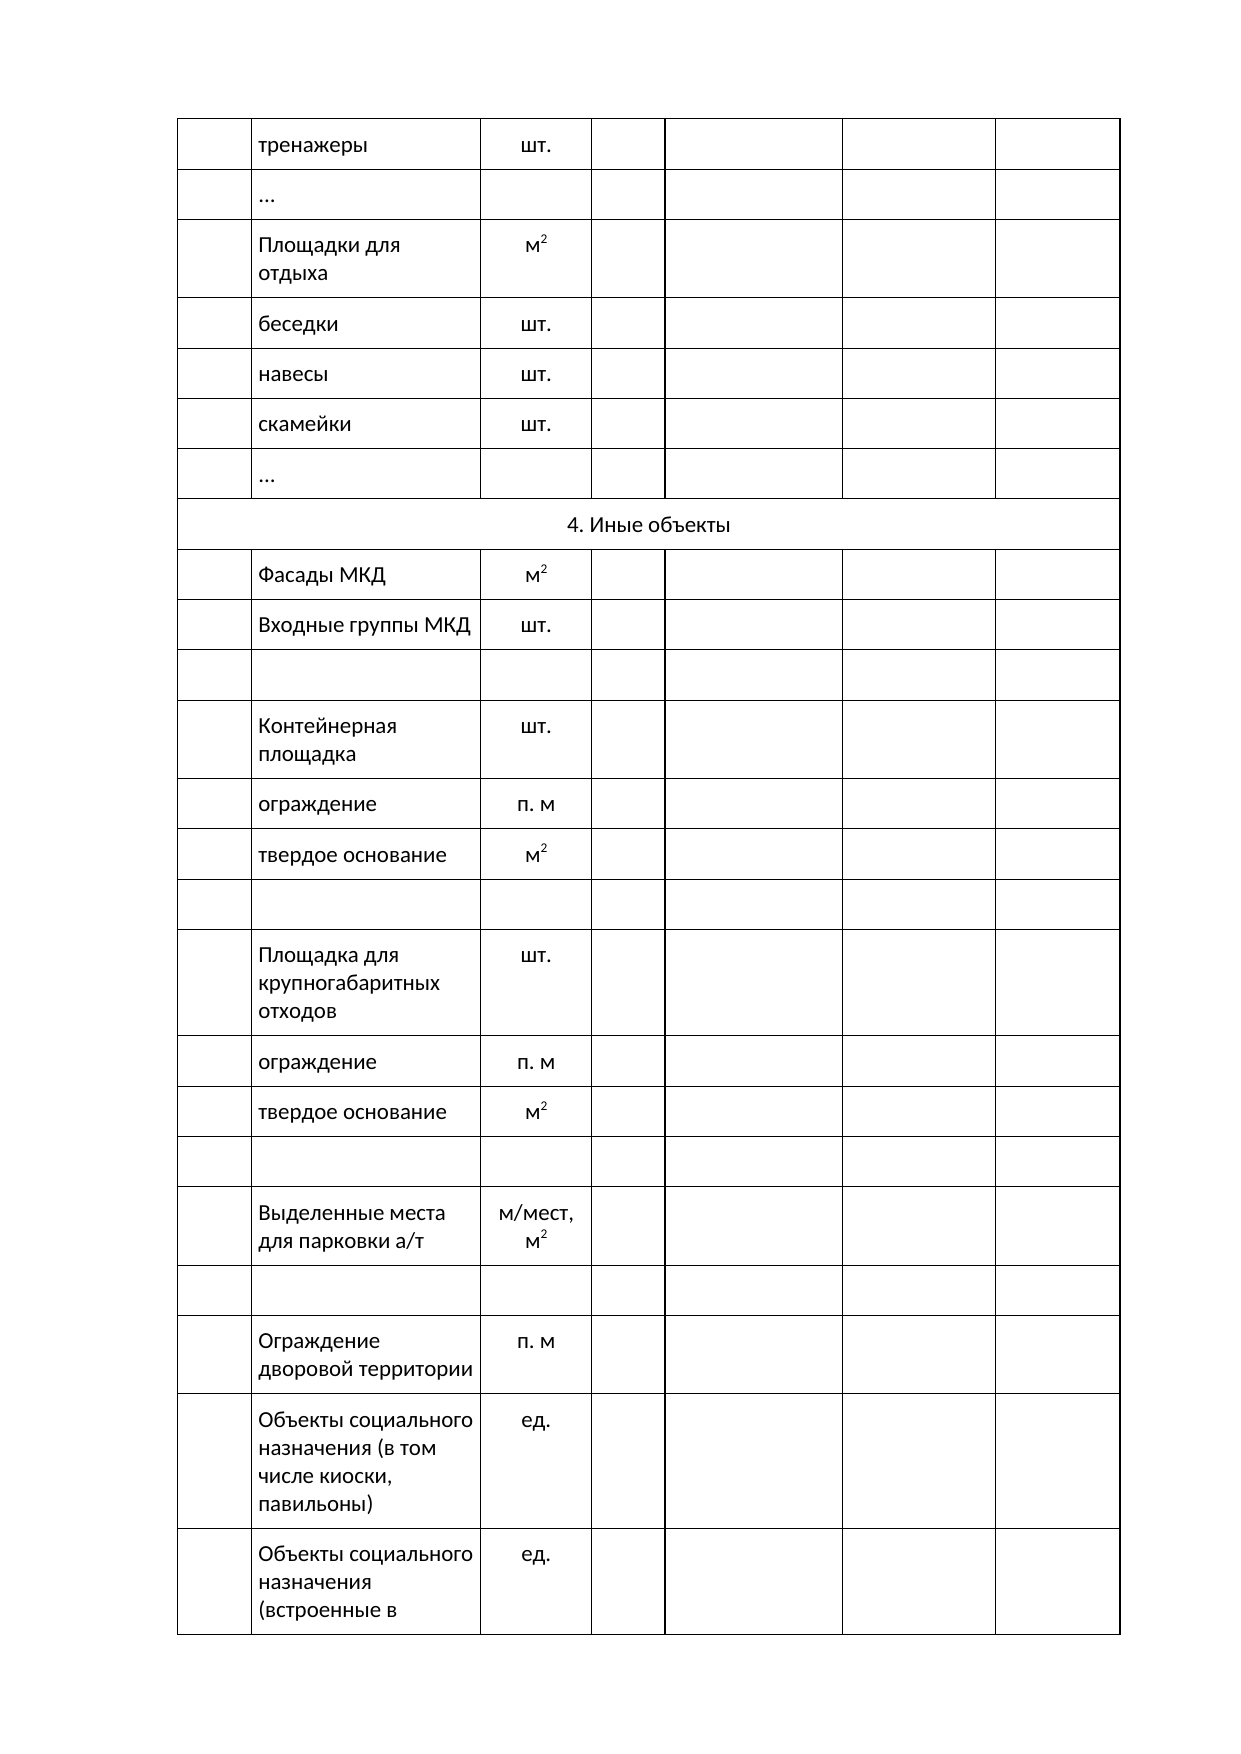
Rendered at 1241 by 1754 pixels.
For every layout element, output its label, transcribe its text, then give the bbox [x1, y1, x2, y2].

table_cell [592, 779, 664, 828]
table_cell [592, 220, 664, 297]
table_cell [996, 829, 1119, 878]
table_cell [666, 119, 842, 168]
table_cell [666, 298, 842, 347]
table_cell [252, 650, 480, 699]
table_cell [666, 600, 842, 649]
table_cell м2 [481, 550, 591, 599]
table_cell п. м [481, 1316, 591, 1393]
table_cell [843, 119, 995, 168]
table_cell [592, 119, 664, 168]
table_cell [666, 170, 842, 219]
table_cell ед. [481, 1529, 591, 1634]
table_cell [666, 1137, 842, 1186]
table_cell [178, 701, 251, 778]
table_cell [843, 449, 995, 498]
table_cell [178, 650, 251, 699]
table_cell [592, 349, 664, 398]
table_cell [843, 1394, 995, 1527]
table_cell [592, 650, 664, 699]
table_cell твердое основание [252, 829, 480, 878]
table_cell [996, 1087, 1119, 1136]
table_cell [666, 829, 842, 878]
table_cell [996, 298, 1119, 347]
table_cell [178, 930, 251, 1035]
table_cell [666, 1187, 842, 1264]
table_cell [996, 1529, 1119, 1634]
table_cell ед. [481, 1394, 591, 1527]
table_cell [996, 349, 1119, 398]
table_cell Площадка для крупногабаритных отходов [252, 930, 480, 1035]
table_cell [178, 220, 251, 297]
table_cell [666, 701, 842, 778]
table_cell [178, 349, 251, 398]
table_cell [996, 170, 1119, 219]
table_cell [592, 600, 664, 649]
table_cell [843, 1316, 995, 1393]
table_cell [666, 349, 842, 398]
table_cell [481, 449, 591, 498]
table_cell [666, 880, 842, 929]
table_cell [592, 1529, 664, 1634]
table_cell навесы [252, 349, 480, 398]
table_cell [996, 1137, 1119, 1186]
table_cell м2 [481, 829, 591, 878]
table_cell [178, 829, 251, 878]
table_cell [592, 1394, 664, 1527]
table_cell шт. [481, 600, 591, 649]
table_cell [178, 449, 251, 498]
table_cell [592, 298, 664, 347]
table_cell шт. [481, 119, 591, 168]
table_cell [592, 550, 664, 599]
table_cell [843, 220, 995, 297]
table_cell [843, 170, 995, 219]
table_cell [592, 1266, 664, 1315]
table_cell [996, 449, 1119, 498]
table_cell [481, 1266, 591, 1315]
table_cell [178, 298, 251, 347]
table_cell ... [252, 170, 480, 219]
table_cell ... [252, 449, 480, 498]
table_cell [996, 1187, 1119, 1264]
table_cell [843, 600, 995, 649]
table_cell [996, 1316, 1119, 1393]
table_cell шт. [481, 349, 591, 398]
table_cell [666, 1394, 842, 1527]
table_cell шт. [481, 701, 591, 778]
table_cell [843, 1036, 995, 1086]
table_cell [843, 650, 995, 699]
table_cell [996, 930, 1119, 1035]
table_cell [592, 449, 664, 498]
table_cell [843, 550, 995, 599]
table_cell [592, 1087, 664, 1136]
table_cell [666, 1529, 842, 1634]
table_cell [666, 930, 842, 1035]
table_cell [592, 1036, 664, 1086]
table_cell [178, 1137, 251, 1186]
table_cell [996, 701, 1119, 778]
table_cell [178, 119, 251, 168]
table_cell Объекты социального назначения (в том числе киоски, павильоны) [252, 1394, 480, 1527]
table_cell [843, 1266, 995, 1315]
table_cell [996, 550, 1119, 599]
table_cell [666, 550, 842, 599]
table_cell [592, 170, 664, 219]
table_cell [592, 829, 664, 878]
table_cell [666, 779, 842, 828]
table_cell [178, 779, 251, 828]
table_cell [843, 1087, 995, 1136]
table_cell [178, 399, 251, 448]
table_cell [178, 600, 251, 649]
table_cell [666, 220, 842, 297]
table_cell [996, 779, 1119, 828]
table_cell [996, 1394, 1119, 1527]
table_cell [252, 1529, 480, 1634]
table_cell [666, 449, 842, 498]
table_cell [843, 930, 995, 1035]
table_cell [843, 829, 995, 878]
table_cell [481, 880, 591, 929]
table_cell [996, 1036, 1119, 1086]
table_cell ограждение [252, 779, 480, 828]
table_cell [252, 1137, 480, 1186]
table_cell [252, 1266, 480, 1315]
table_cell [996, 880, 1119, 929]
table_cell шт. [481, 399, 591, 448]
table_cell п. м [481, 779, 591, 828]
table_cell [178, 1266, 251, 1315]
table_cell твердое основание [252, 1087, 480, 1136]
table_cell [592, 1316, 664, 1393]
table_cell ограждение [252, 1036, 480, 1086]
table_cell [843, 1529, 995, 1634]
table_cell [843, 1137, 995, 1186]
table_cell [178, 1187, 251, 1264]
table_cell [843, 399, 995, 448]
table_cell [666, 650, 842, 699]
table_cell [996, 220, 1119, 297]
table_cell [481, 650, 591, 699]
table_cell [843, 701, 995, 778]
table_cell [843, 1187, 995, 1264]
table_cell Контейнерная площадка [252, 701, 480, 778]
table_cell тренажеры [252, 119, 480, 168]
table_cell [592, 930, 664, 1035]
table_cell [178, 550, 251, 599]
table_cell Входные группы МКД [252, 600, 480, 649]
table_cell 4. Иные объекты [178, 499, 1119, 549]
table_cell Выделенные места для парковки а/т [252, 1187, 480, 1264]
table_cell скамейки [252, 399, 480, 448]
table_cell [178, 1394, 251, 1527]
table_cell [666, 1036, 842, 1086]
table_cell [592, 399, 664, 448]
table_cell м2 [481, 220, 591, 297]
table_cell [178, 170, 251, 219]
table_cell [592, 880, 664, 929]
table_cell [592, 701, 664, 778]
table_cell [592, 1137, 664, 1186]
table_cell м2 [481, 1087, 591, 1136]
table_cell [178, 880, 251, 929]
table_cell п. м [481, 1036, 591, 1086]
table_cell м/мест, м2 [481, 1187, 591, 1264]
table_cell Фасады МКД [252, 550, 480, 599]
table_cell [996, 600, 1119, 649]
table_cell шт. [481, 930, 591, 1035]
table_cell Ограждение дворовой территории [252, 1316, 480, 1393]
table_cell [178, 1036, 251, 1086]
table_cell [666, 399, 842, 448]
table_cell [996, 119, 1119, 168]
table_cell [666, 1266, 842, 1315]
table_cell [843, 779, 995, 828]
table_cell [481, 1137, 591, 1186]
table_cell [252, 880, 480, 929]
table_cell Площадки для отдыха [252, 220, 480, 297]
table_cell [178, 1529, 251, 1634]
table_cell [996, 399, 1119, 448]
table_cell [592, 1187, 664, 1264]
table_cell [666, 1087, 842, 1136]
table_cell [843, 298, 995, 347]
table_cell [178, 1316, 251, 1393]
table_cell [996, 1266, 1119, 1315]
table_cell [666, 1316, 842, 1393]
table_cell [843, 349, 995, 398]
table_cell [178, 1087, 251, 1136]
table_cell [843, 880, 995, 929]
table_cell шт. [481, 298, 591, 347]
table_cell беседки [252, 298, 480, 347]
table_cell [996, 650, 1119, 699]
table_cell [481, 170, 591, 219]
